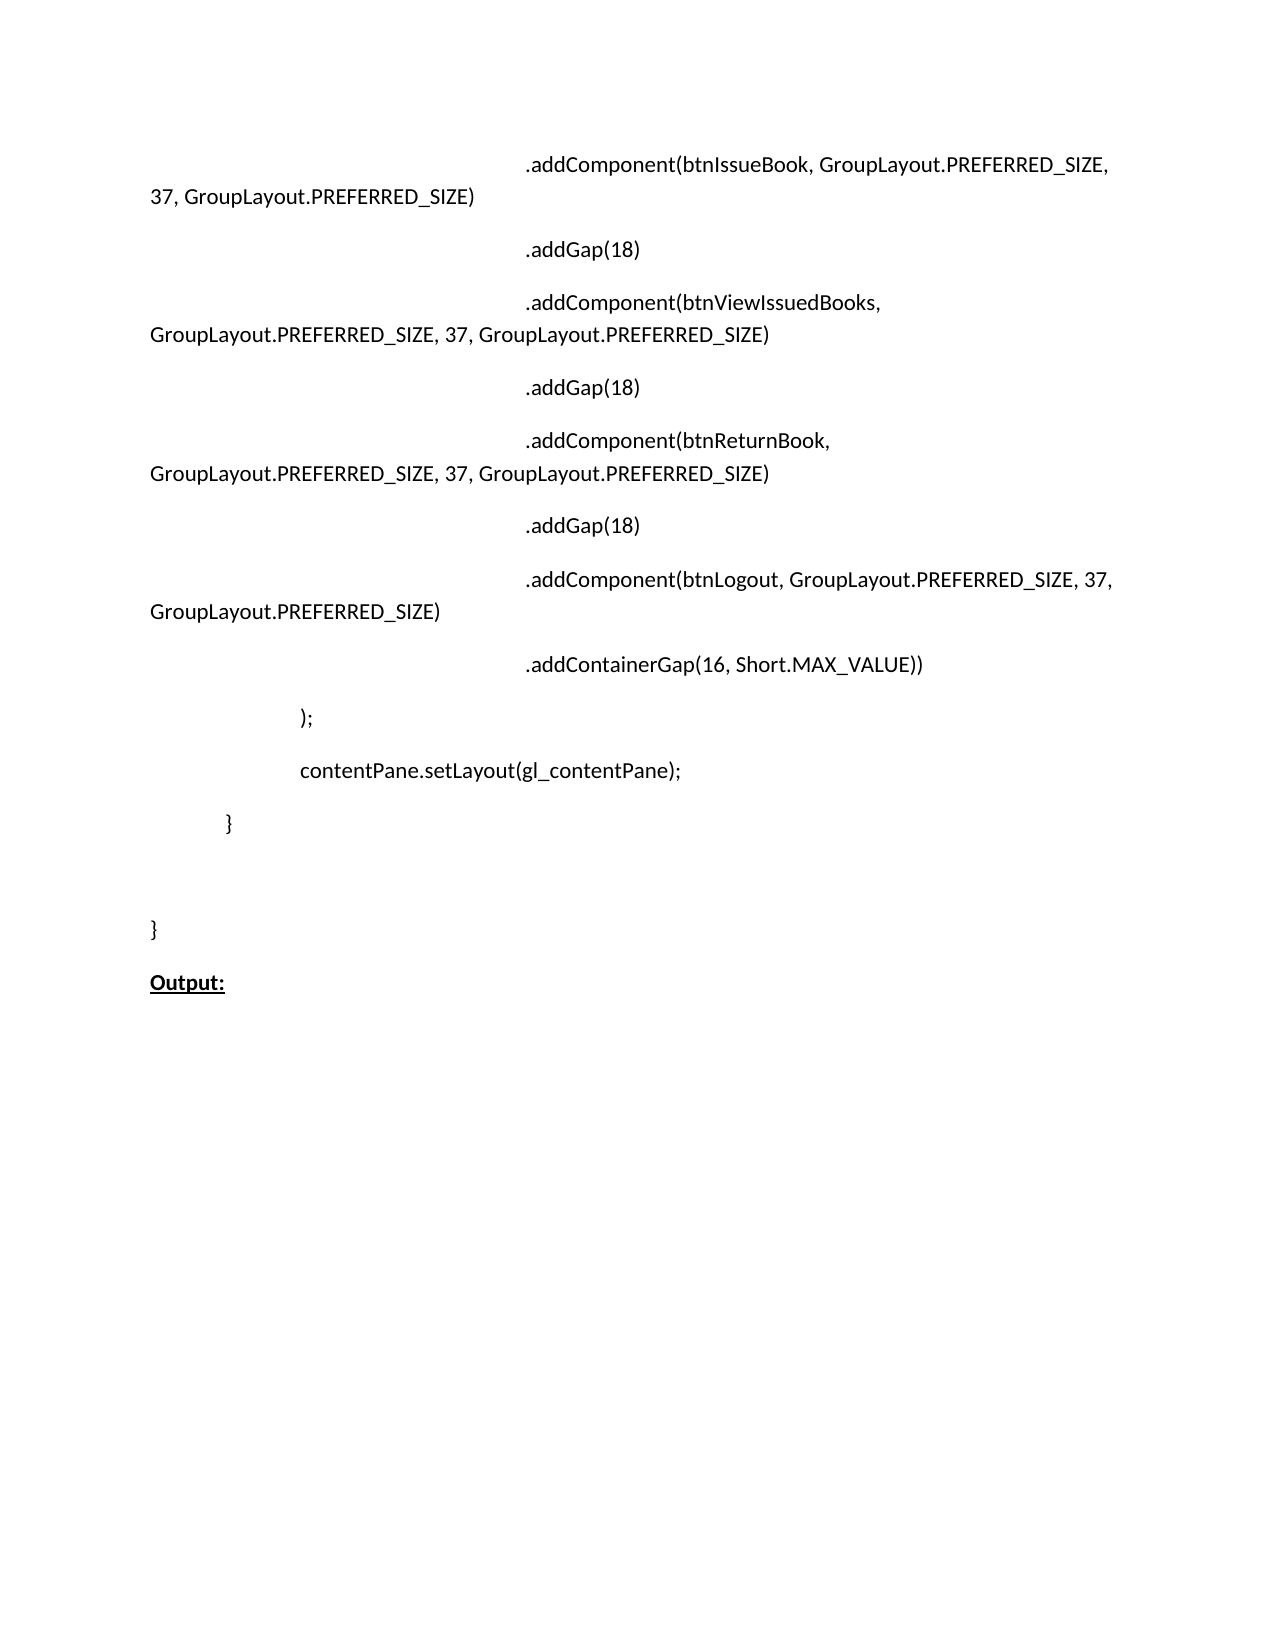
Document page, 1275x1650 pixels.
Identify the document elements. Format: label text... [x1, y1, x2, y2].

text .addComponent(btnViewIssuedBooks, GroupLayout.PREFERRED_SIZE, 37, GroupLayout.PREFERRED_SIZE) [150, 288, 1125, 348]
text .addContainerGap(16, Short.MAX_VALUE)) [150, 650, 1125, 678]
text Output: [150, 968, 1125, 996]
text contentPane.setLayout(gl_contentPane); [150, 756, 1125, 784]
text } [150, 915, 1125, 943]
text ); [150, 703, 1125, 731]
text .addGap(18) [150, 373, 1125, 401]
text .addGap(18) [150, 235, 1125, 263]
text .addComponent(btnIssueBook, GroupLayout.PREFERRED_SIZE, 37, GroupLayout.PREFERRED_SIZE) [150, 150, 1125, 210]
text .addComponent(btnReturnBook, GroupLayout.PREFERRED_SIZE, 37, GroupLayout.PREFERRED_SIZE) [150, 426, 1125, 487]
text .addComponent(btnLogout, GroupLayout.PREFERRED_SIZE, 37, GroupLayout.PREFERRED_SIZE) [150, 565, 1125, 625]
text .addGap(18) [150, 512, 1125, 540]
text } [150, 809, 1125, 837]
